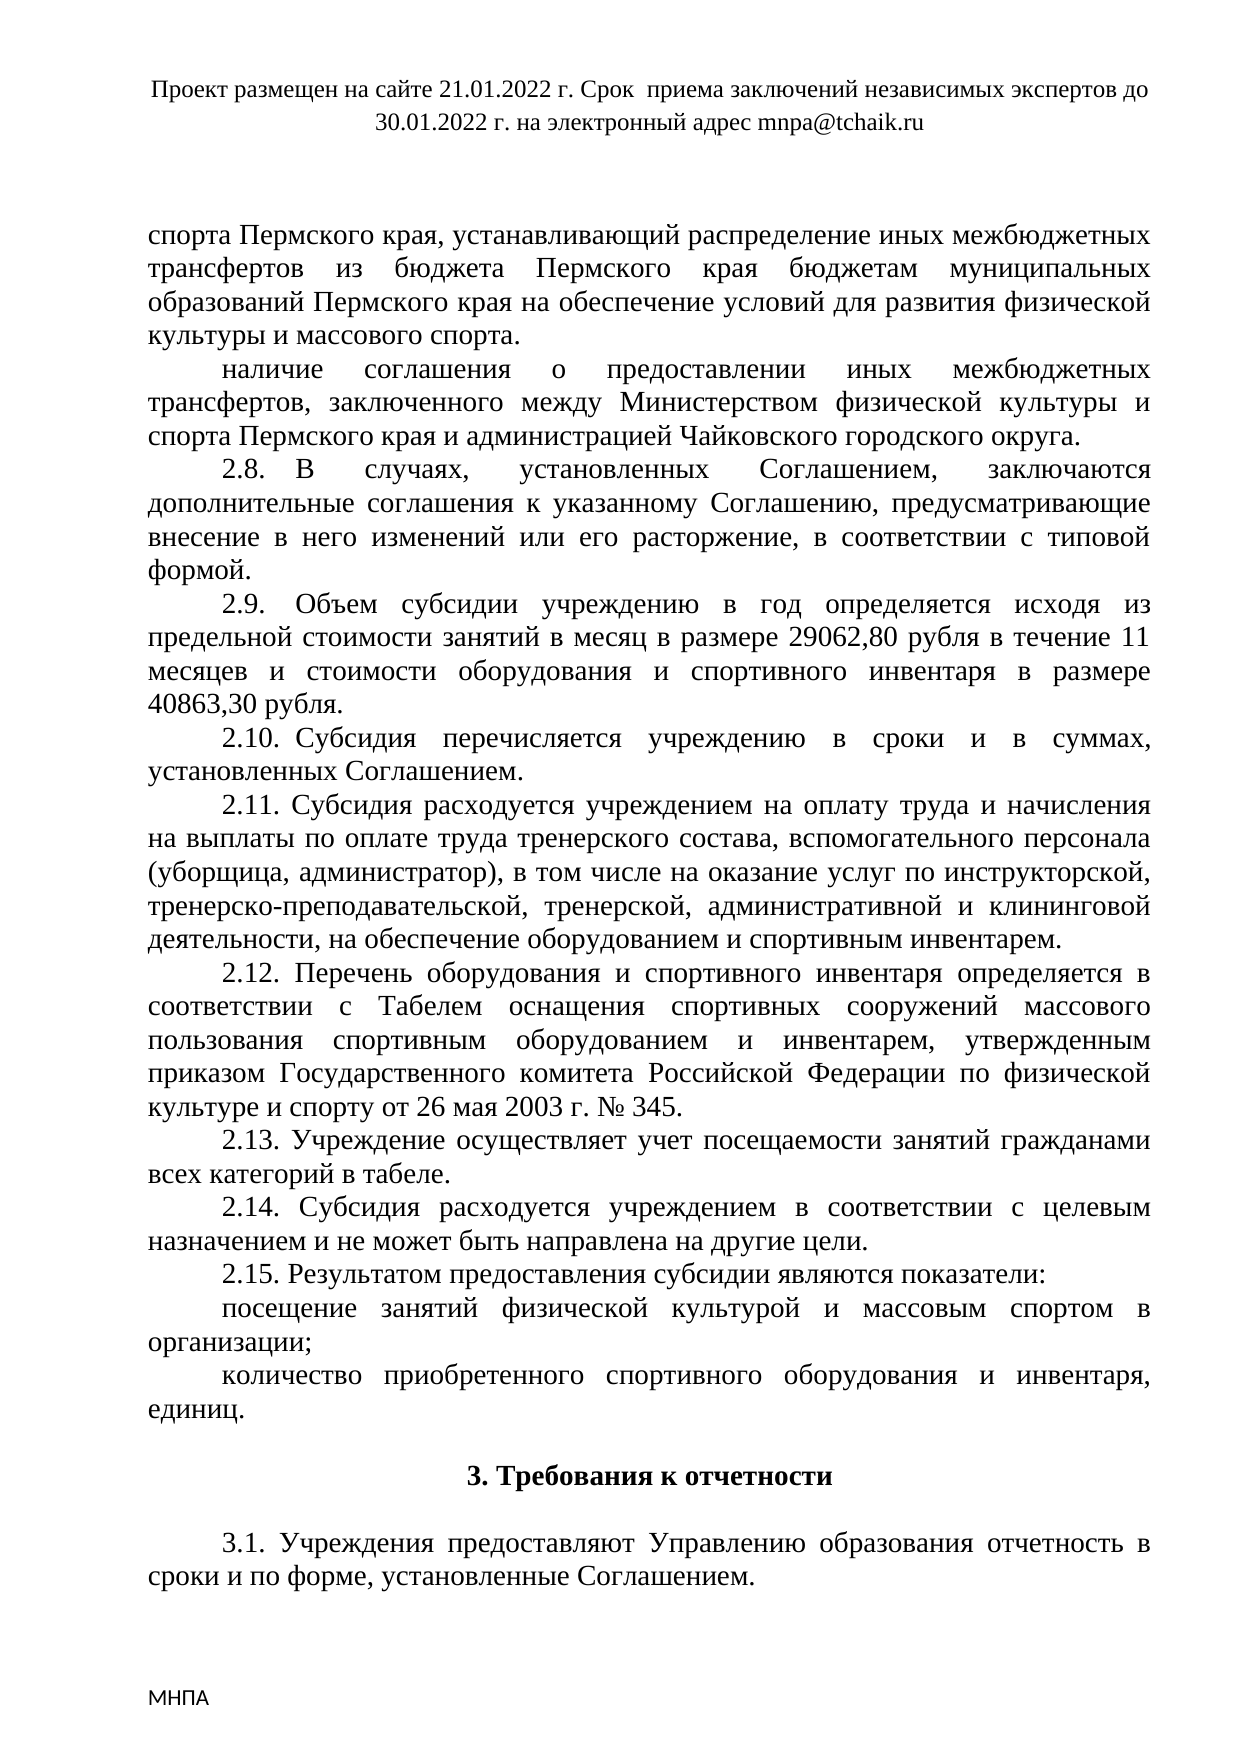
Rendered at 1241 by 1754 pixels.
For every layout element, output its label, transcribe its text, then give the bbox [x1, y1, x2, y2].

list 3.1. Учреждения предоставляют Управлению образования отчетность в сроки и по форме, установленные Соглашением. [148, 1525, 1152, 1592]
text 2.13. Учреждение осуществляет учет посещаемости занятий гражданами всех категорий в табеле. [148, 1122, 1152, 1189]
text 2.15. Результатом предоставления субсидии являются показатели: [148, 1257, 1152, 1290]
list В случаях, установленных Соглашением, заключаются дополнительные соглашения к указанному Соглашению, предусматривающие внесение в него изменений или его расторжение, в соответствии с типовой формой. [148, 452, 1152, 586]
text 3. Требования к отчетности [148, 1458, 1152, 1491]
text 2.12. Перечень оборудования и спортивного инвентаря определяется в соответствии с Табелем оснащения спортивных сооружений массового пользования спортивным оборудованием и инвентарем, утвержденным приказом Государственного комитета Российской Федерации по физической культуре и спорту от 26 мая 2003 г. № 345. [148, 955, 1152, 1122]
text посещение занятий физической культурой и массовым спортом в организации; [148, 1290, 1152, 1357]
list 2.14. Субсидия расходуется учреждением в соответствии с целевым назначением и не может быть направлена на другие цели. [148, 1189, 1152, 1257]
list Объем субсидии учреждению в год определяется исходя из предельной стоимости занятий в месяц в размере 29062,80 рубля в течение 11 месяцев и стоимости оборудования и спортивного инвентаря в размере 40863,30 рубля. [148, 586, 1152, 720]
list Субсидия перечисляется учреждению в сроки и в суммах, установленных Соглашением. [148, 720, 1152, 787]
text количество приобретенного спортивного оборудования и инвентаря, единиц. [148, 1357, 1152, 1424]
text 2.11. Субсидия расходуется учреждением на оплату труда и начисления на выплаты по оплате труда тренерского состава, вспомогательного персонала (уборщица, администратор), в том числе на оказание услуг по инструкторской, тренерско-преподавательской, тренерской, административной и клининговой деятельности, на обеспечение оборудованием и спортивным инвентарем. [148, 787, 1152, 955]
list наличие соглашения о предоставлении иных межбюджетных трансфертов, заключенного между Министерством физической культуры и спорта Пермского края и администрацией Чайковского городского округа. [148, 351, 1152, 452]
